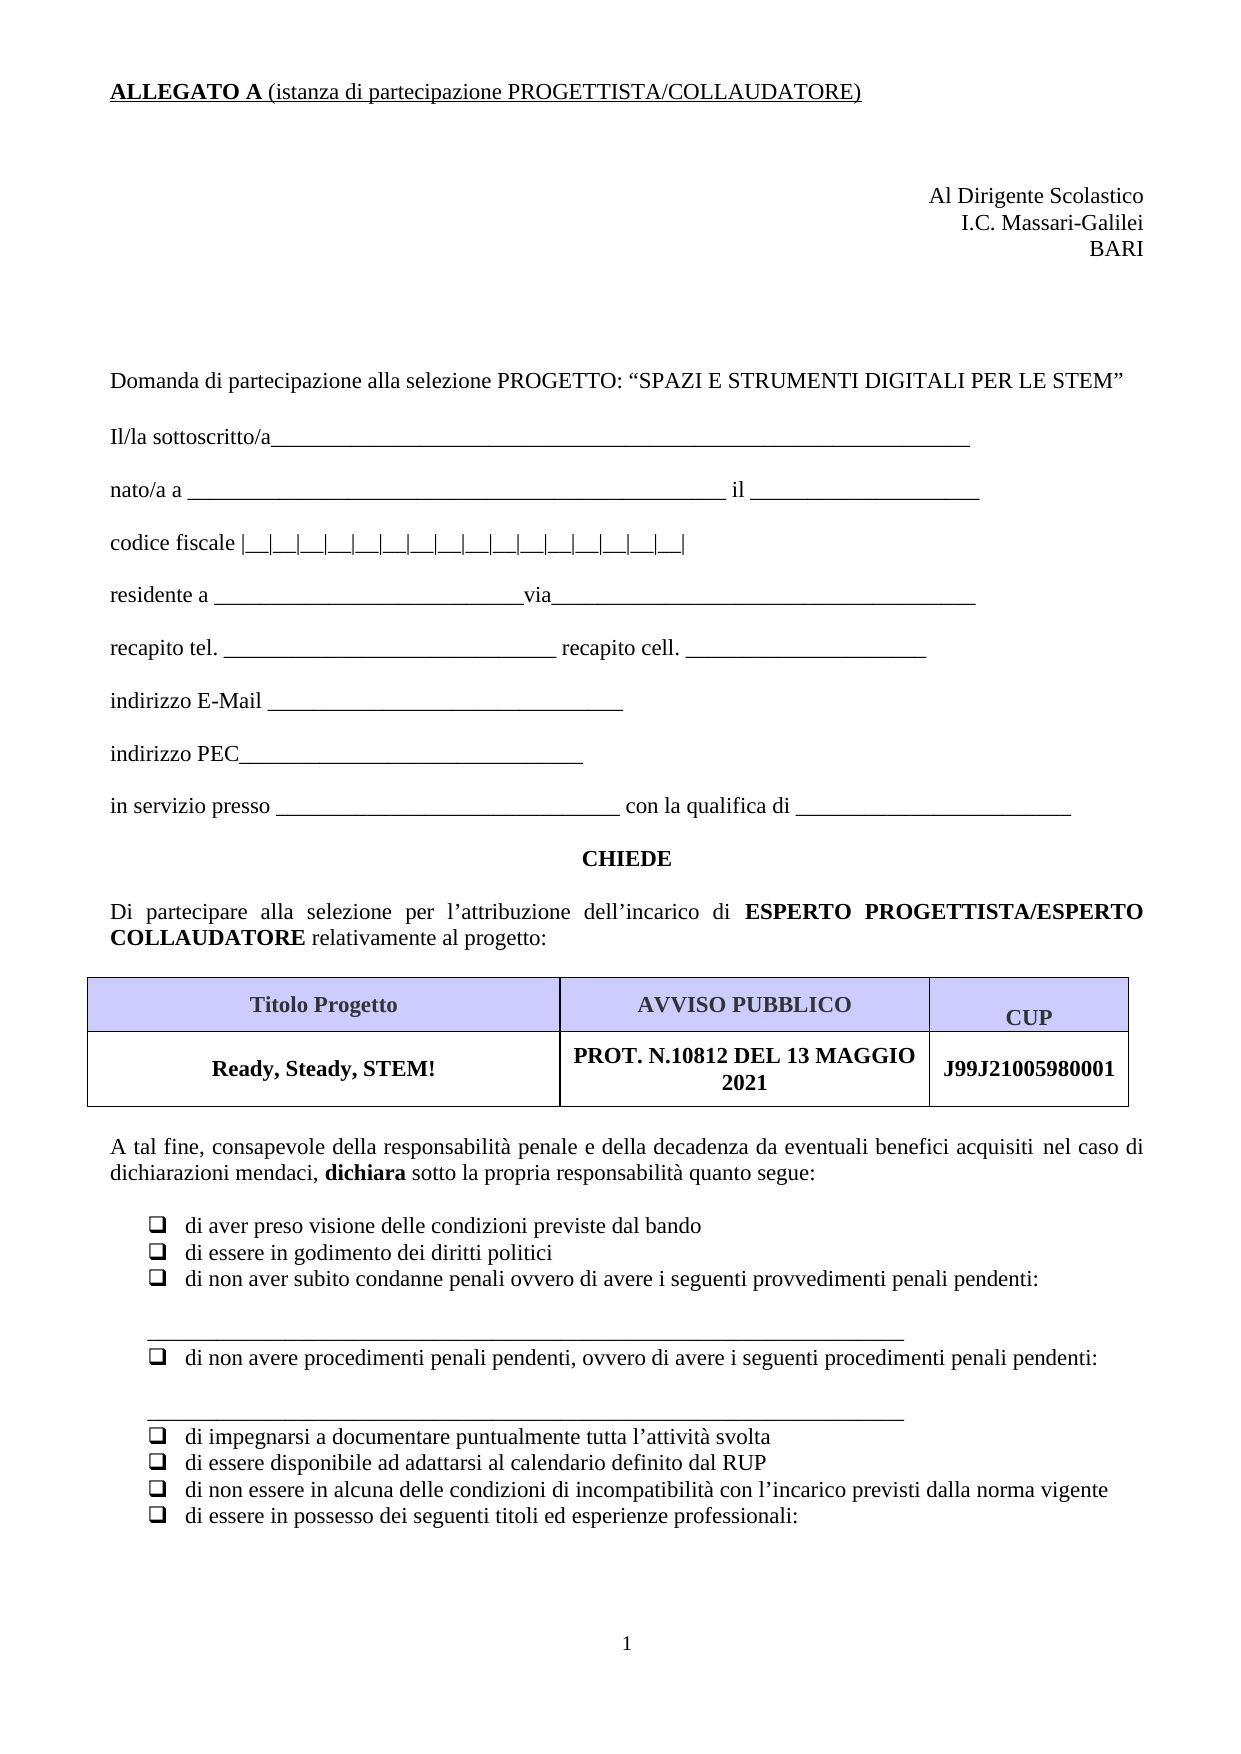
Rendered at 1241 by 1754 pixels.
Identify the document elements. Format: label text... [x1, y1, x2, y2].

table_cell Ready, Steady, STEM! [88, 1032, 559, 1106]
text CHIEDE [110, 845, 1144, 871]
list __________________________________________________________________ [147, 1318, 1144, 1344]
list di non essere in alcuna delle condizioni di incompatibilità con l’incarico previsti dalla norma vigente [147, 1476, 1144, 1502]
text residente a ___________________________via_____________________________________ [110, 582, 1144, 608]
text in servizio presso ______________________________ con la qualifica di ________________________ [110, 792, 1144, 819]
list di aver preso visione delle condizioni previste dal bando [147, 1212, 1144, 1238]
text Di partecipare alla selezione per l’attribuzione dell’incarico di ESPERTO PROGETTISTA/ESPERTO COLLAUDATORE relativamente al progetto: [110, 898, 1144, 951]
text codice fiscale |__|__|__|__|__|__|__|__|__|__|__|__|__|__|__|__| [110, 529, 1144, 555]
table_header AVVISO PUBBLICO [561, 978, 929, 1031]
list di essere disponibile ad adattarsi al calendario definito dal RUP [147, 1449, 1144, 1476]
text ALLEGATO A (istanza di partecipazione PROGETTISTA/COLLAUDATORE) [110, 82, 1146, 103]
table_header Titolo Progetto [88, 978, 559, 1031]
table_cell J99J21005980001 [930, 1032, 1128, 1106]
list di impegnarsi a documentare puntualmente tutta l’attività svolta [147, 1423, 1144, 1449]
text A tal fine, consapevole della responsabilità penale e della decadenza da eventuali benefici acquisiti nel caso di dichiarazioni mendaci, dichiara sotto la propria responsabilità quanto segue: [110, 1133, 1144, 1186]
text Domanda di partecipazione alla selezione PROGETTO: “SPAZI E STRUMENTI DIGITALI PER LE STEM” [110, 367, 1144, 393]
table_header CUP [930, 978, 1128, 1031]
list di non avere procedimenti penali pendenti, ovvero di avere i seguenti procedimenti penali pendenti: [147, 1344, 1144, 1370]
text indirizzo E-Mail _______________________________ [110, 687, 1144, 713]
text Al Dirigente Scolastico [761, 182, 1144, 209]
text Il/la sottoscritto/a_____________________________________________________________ [110, 423, 1144, 450]
list di essere in godimento dei diritti politici [147, 1238, 1144, 1265]
table_cell PROT. N.10812 DEL 13 MAGGIO 2021 [561, 1032, 929, 1106]
list __________________________________________________________________ [147, 1397, 1144, 1423]
text recapito tel. _____________________________ recapito cell. _____________________ [110, 634, 1144, 661]
text I.C. Massari-Galilei [761, 209, 1144, 235]
list di non aver subito condanne penali ovvero di avere i seguenti provvedimenti penali pendenti: [147, 1265, 1144, 1291]
list di essere in possesso dei seguenti titoli ed esperienze professionali: [147, 1502, 1144, 1528]
text indirizzo PEC______________________________ [110, 740, 1144, 766]
text nato/a a _______________________________________________ il ____________________ [110, 476, 1144, 502]
text BARI [761, 235, 1144, 261]
